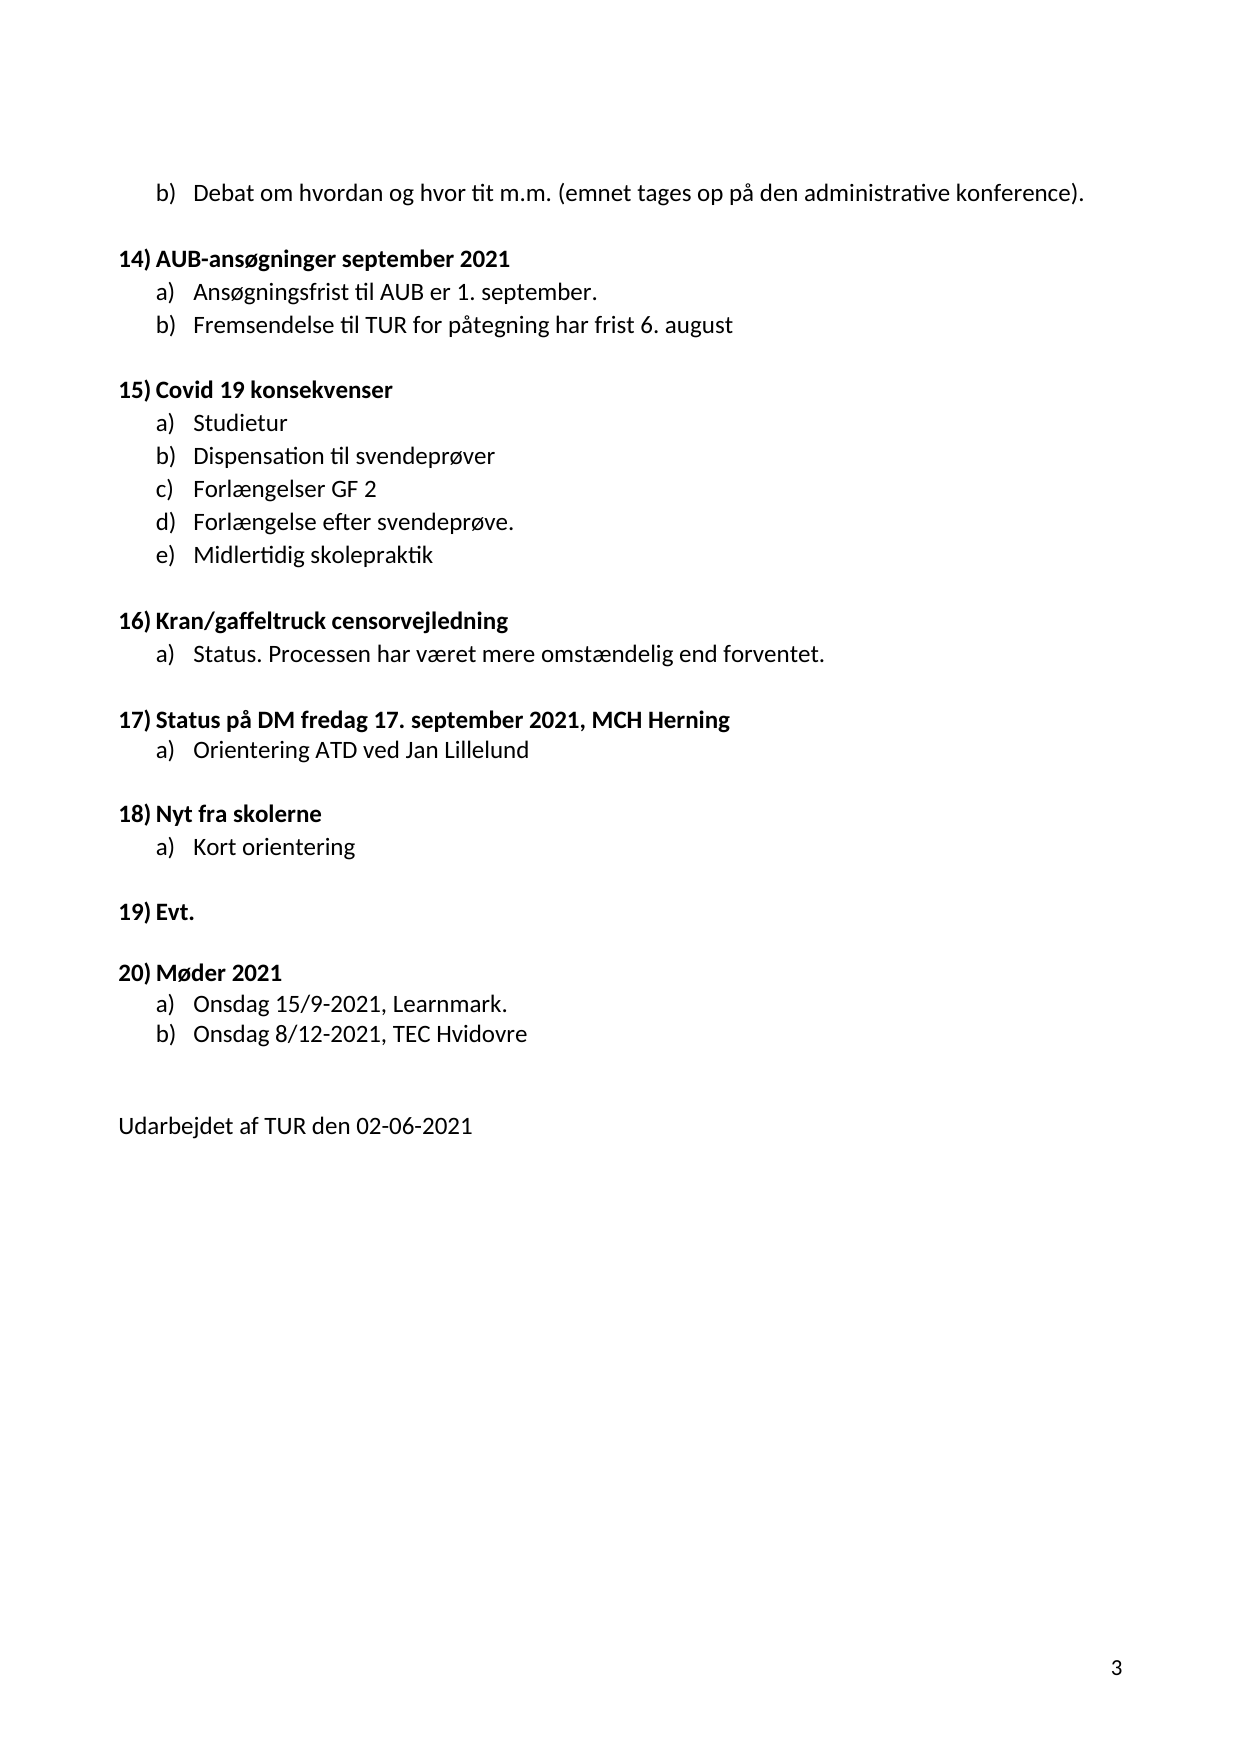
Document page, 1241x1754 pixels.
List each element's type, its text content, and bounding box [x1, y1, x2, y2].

list Dispensation til svendeprøver [156, 441, 1122, 471]
list Onsdag 15/9-2021, Learnmark. [156, 988, 1122, 1019]
list Forlængelse efter svendeprøve. [156, 506, 1122, 537]
list Nyt fra skolerne [118, 798, 1122, 828]
list Møder 2021 [118, 958, 1122, 988]
list Debat om hvordan og hvor tit m.m. (emnet tages op på den administrative konference). [156, 177, 1122, 208]
list AUB-ansøgninger september 2021 [118, 243, 1122, 273]
list Ansøgningsfrist til AUB er 1. september. [156, 276, 1122, 306]
list Forlængelser GF 2 [156, 473, 1122, 504]
list Onsdag 8/12-2021, TEC Hvidovre [156, 1019, 1122, 1049]
list Evt. [118, 897, 1122, 927]
list Kort orientering [156, 831, 1122, 861]
text Udarbejdet af TUR den 02-06-2021 [118, 1110, 1122, 1141]
list Status på DM fredag 17. september 2021, MCH Herning [118, 704, 1122, 734]
list Kran/gaffeltruck censorvejledning [118, 605, 1122, 636]
list Orientering ATD ved Jan Lillelund [156, 734, 1122, 765]
list Studietur [156, 408, 1122, 438]
list Status. Processen har været mere omstændelig end forventet. [156, 638, 1122, 668]
list Midlertidig skolepraktik [156, 539, 1122, 570]
list Fremsendelse til TUR for påtegning har frist 6. august [156, 309, 1122, 339]
list Covid 19 konsekvenser [118, 375, 1122, 405]
